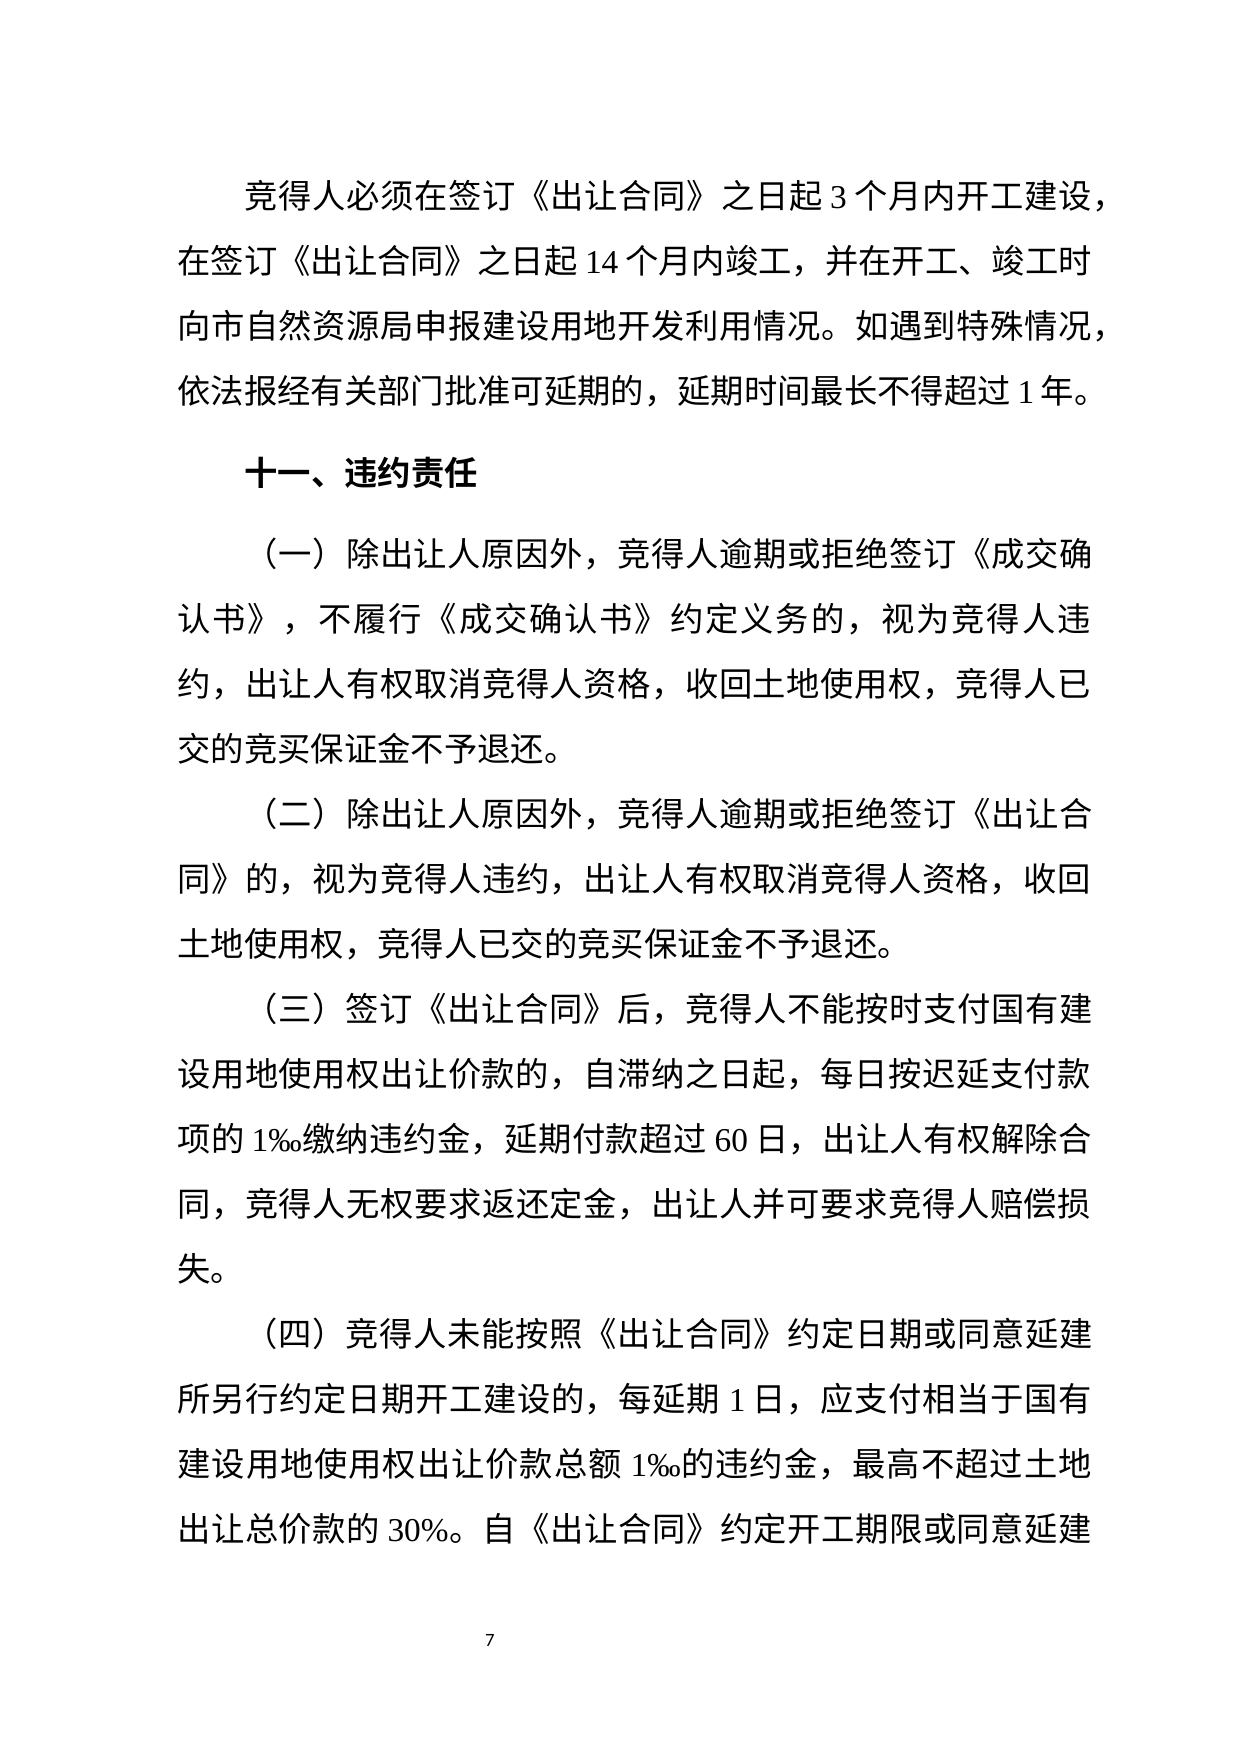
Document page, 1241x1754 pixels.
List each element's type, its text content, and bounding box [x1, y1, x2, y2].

text 十一、违约责任 [177, 438, 1092, 503]
text （二）除出让人原因外，竞得人逾期或拒绝签订《出让合同》的，视为竞得人违约，出让人有权取消竞得人资格，收回土地使用权，竞得人已交的竞买保证金不予退还。 [177, 779, 1092, 974]
text 竞得人必须在签订《出让合同》之日起3个月内开工建设，在签订《出让合同》之日起14个月内竣工，并在开工、竣工时向市自然资源局申报建设用地开发利用情况。如遇到特殊情况，依法报经有关部门批准可延期的，延期时间最长不得超过1年。 [177, 162, 1092, 422]
text （一）除出让人原因外，竞得人逾期或拒绝签订《成交确认书》，不履行《成交确认书》约定义务的，视为竞得人违约，出让人有权取消竞得人资格，收回土地使用权，竞得人已交的竞买保证金不予退还。 [177, 519, 1092, 779]
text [177, 1299, 1092, 1559]
text （三）签订《出让合同》后，竞得人不能按时支付国有建设用地使用权出让价款的，自滞纳之日起，每日按迟延支付款项的1‰缴纳违约金，延期付款超过60日，出让人有权解除合同，竞得人无权要求返还定金，出让人并可要求竞得人赔偿损失。 [177, 974, 1092, 1299]
